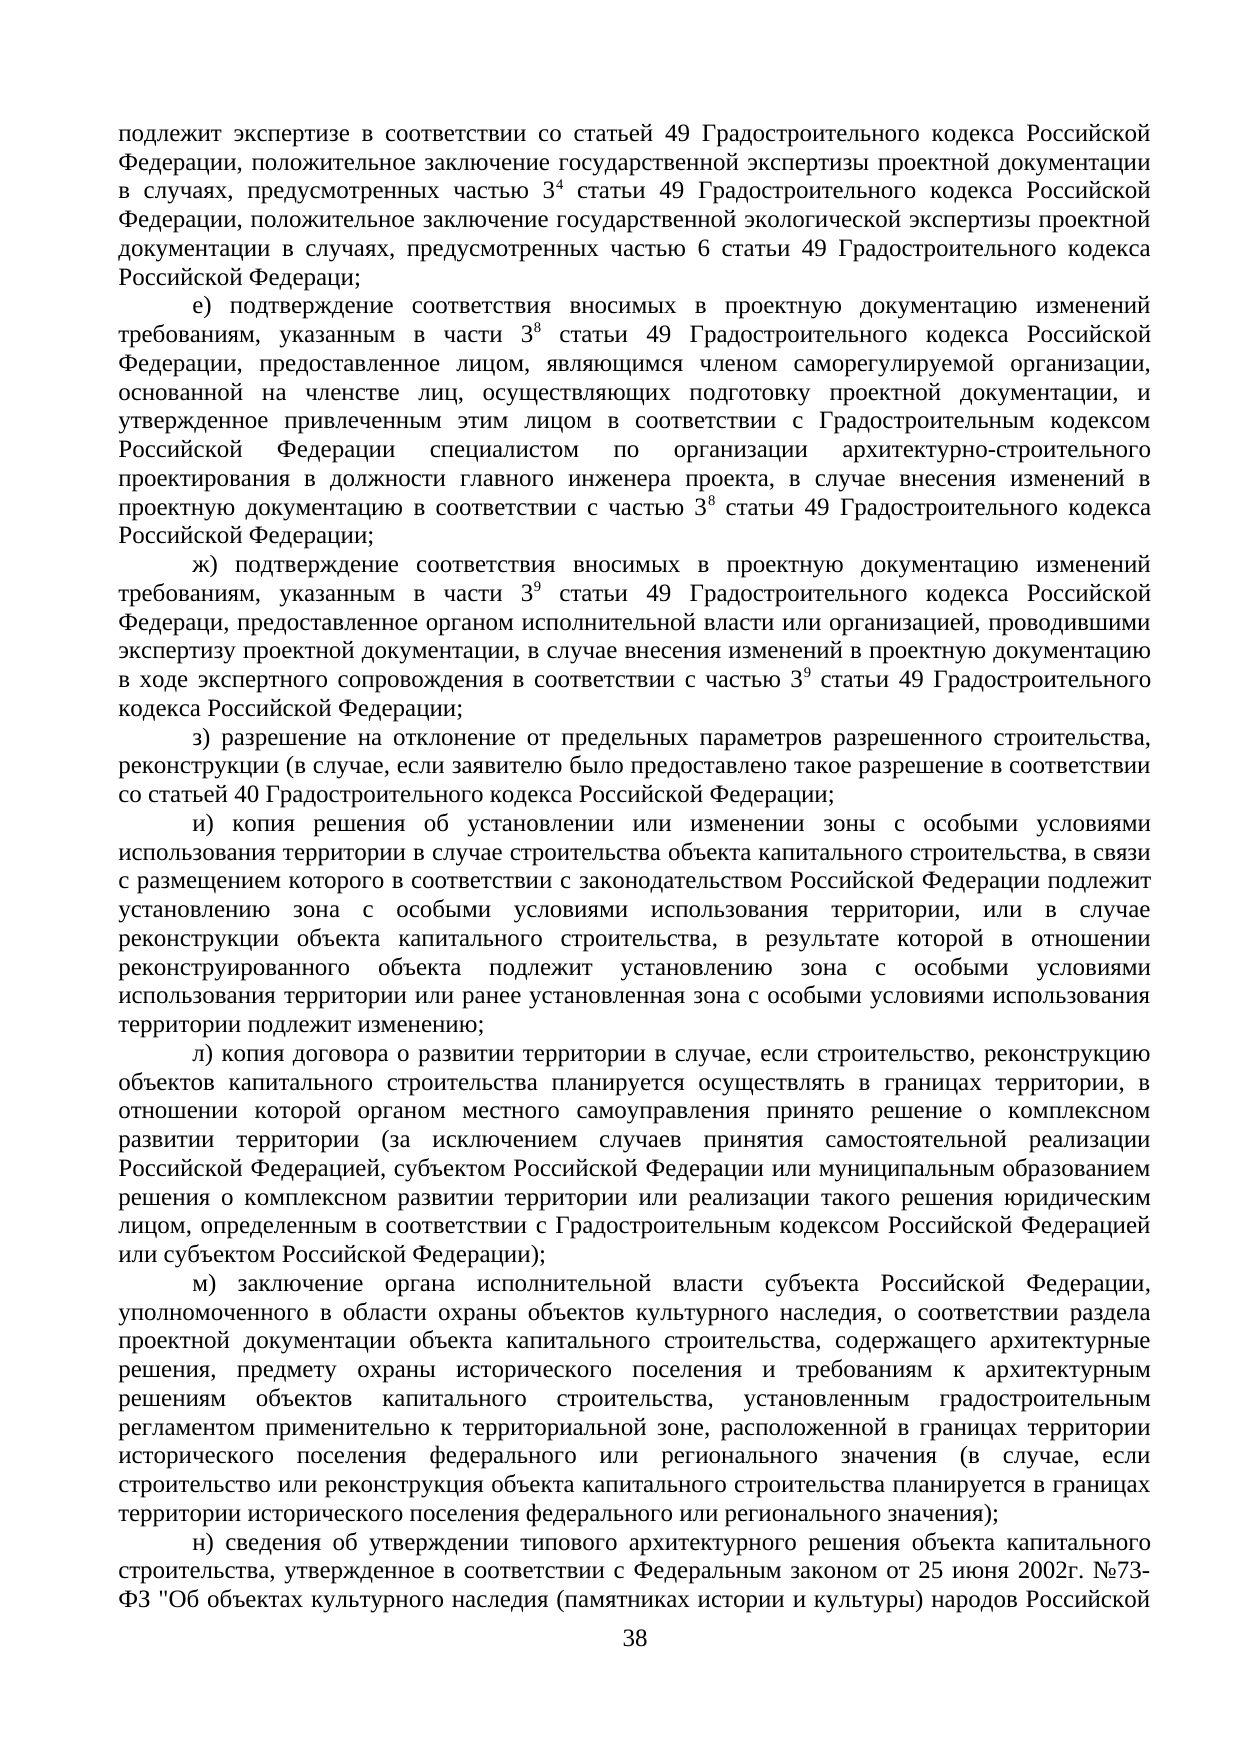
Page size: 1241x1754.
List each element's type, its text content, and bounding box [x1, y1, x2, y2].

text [118, 1527, 1152, 1613]
text м) заключение органа исполнительной власти субъекта Российской Федерации, уполномоченного в области охраны объектов культурного наследия, о соответствии раздела проектной документации объекта капитального строительства, содержащего архитектурные решения, предмету охраны исторического поселения и требованиям к архитектурным решениям объектов капитального строительства, установленным градостроительным регламентом применительно к территориальной зоне, расположенной в границах территории исторического поселения федерального или регионального значения (в случае, если строительство или реконструкция объекта капитального строительства планируется в границах территории исторического поселения федерального или регионального значения); [118, 1268, 1152, 1527]
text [118, 118, 1152, 291]
text л) копия договора о развитии территории в случае, если строительство, реконструкцию объектов капитального строительства планируется осуществлять в границах территории, в отношении которой органом местного самоуправления принято решение о комплексном развитии территории (за исключением случаев принятия самостоятельной реализации Российской Федерацией, субъектом Российской Федерации или муниципальным образованием решения о комплексном развитии территории или реализации такого решения юридическим лицом, определенным в соответствии с Градостроительным кодексом Российской Федерацией или субъектом Российской Федерации); [118, 1038, 1152, 1268]
text е) подтверждение соответствия вносимых в проектную документацию изменений требованиям, указанным в части 38 статьи 49 Градостроительного кодекса Российской Федерации, предоставленное лицом, являющимся членом саморегулируемой организации, основанной на членстве лиц, осуществляющих подготовку проектной документации, и утвержденное привлеченным этим лицом в соответствии с Градостроительным кодексом Российской Федерации специалистом по организации архитектурно-строительного проектирования в должности главного инженера проекта, в случае внесения изменений в проектную документацию в соответствии с частью 38 статьи 49 Градостроительного кодекса Российской Федерации; [118, 291, 1152, 549]
text и) копия решения об установлении или изменении зоны с особыми условиями использования территории в случае строительства объекта капитального строительства, в связи с размещением которого в соответствии с законодательством Российской Федерации подлежит установлению зона с особыми условиями использования территории, или в случае реконструкции объекта капитального строительства, в результате которой в отношении реконструированного объекта подлежит установлению зона с особыми условиями использования территории или ранее установленная зона с особыми условиями использования территории подлежит изменению; [118, 808, 1152, 1038]
text з) разрешение на отклонение от предельных параметров разрешенного строительства, реконструкции (в случае, если заявителю было предоставлено такое разрешение в соответствии со статьей 40 Градостроительного кодекса Российской Федерации; [118, 722, 1152, 808]
text ж) подтверждение соответствия вносимых в проектную документацию изменений требованиям, указанным в части 39 статьи 49 Градостроительного кодекса Российской Федераци, предоставленное органом исполнительной власти или организацией, проводившими экспертизу проектной документации, в случае внесения изменений в проектную документацию в ходе экспертного сопровождения в соответствии с частью 39 статьи 49 Градостроительного кодекса Российской Федерации; [118, 549, 1152, 722]
